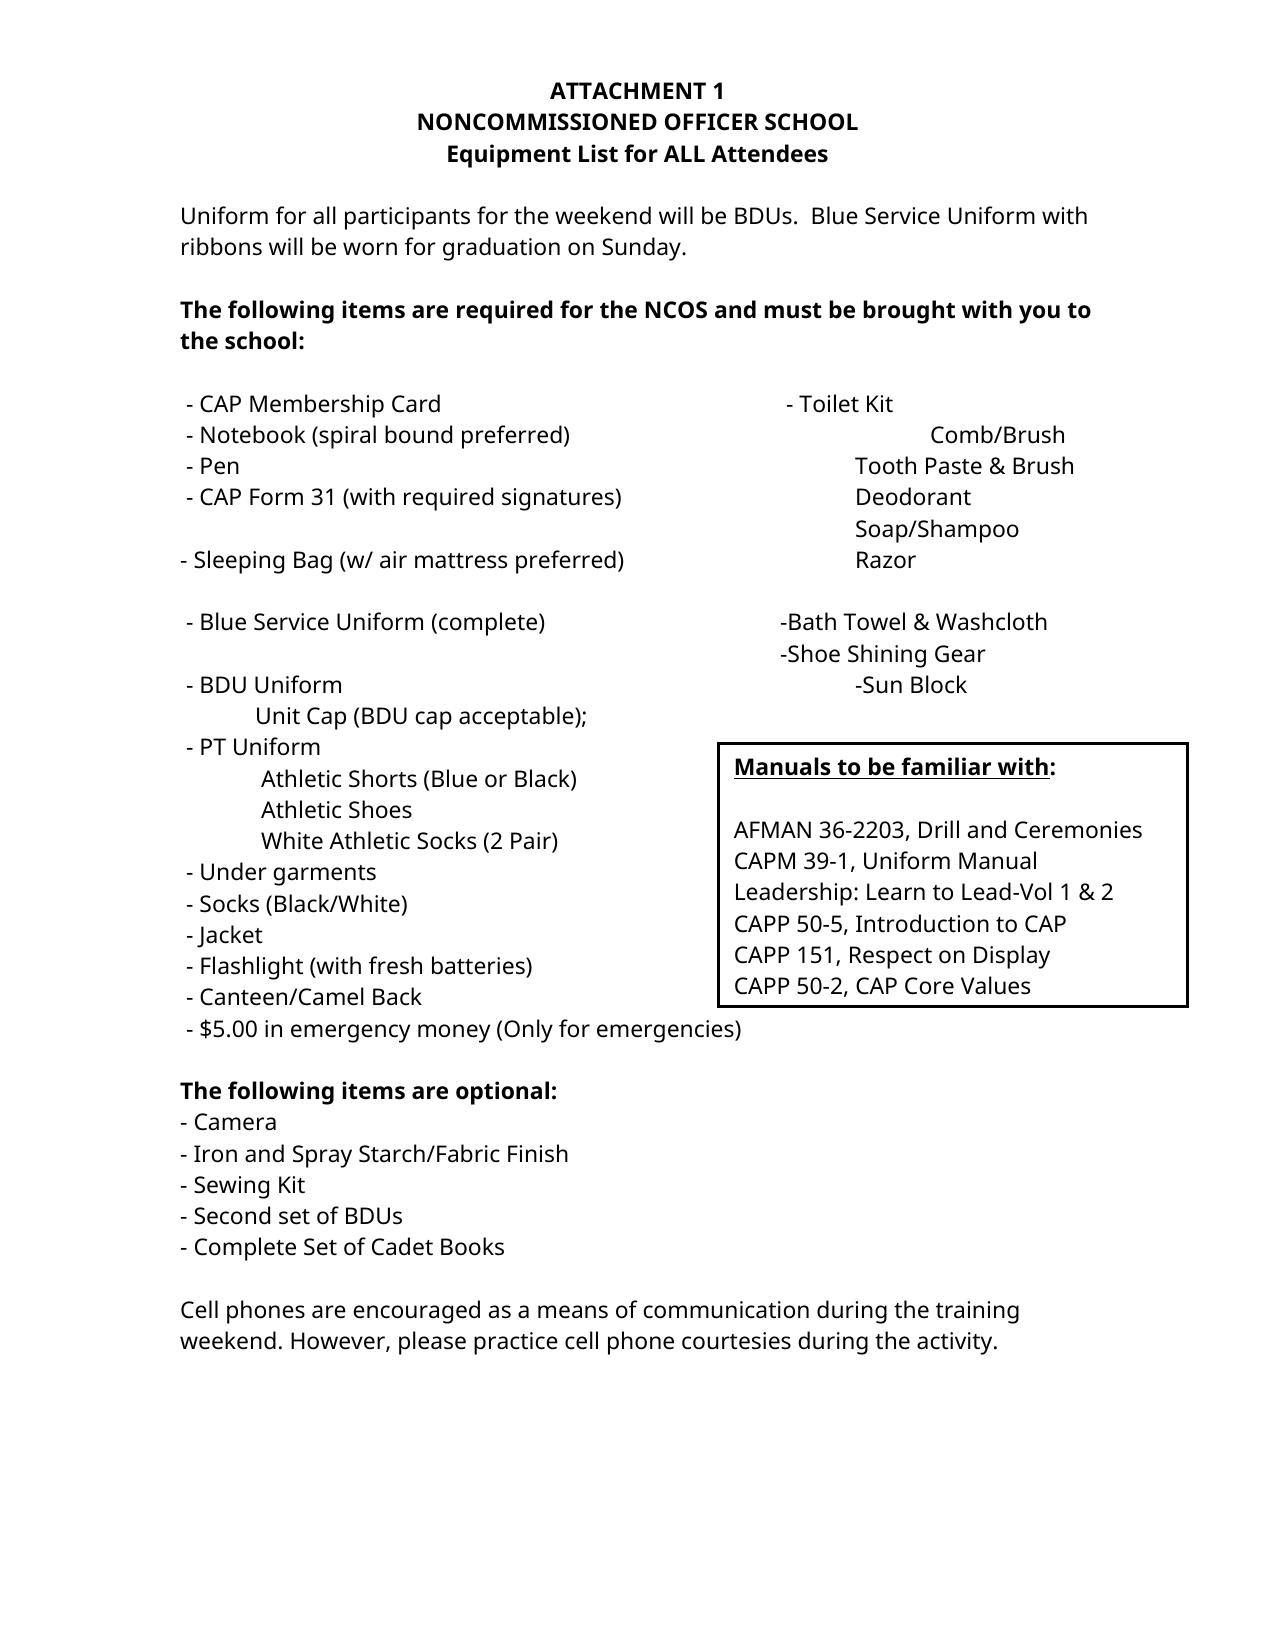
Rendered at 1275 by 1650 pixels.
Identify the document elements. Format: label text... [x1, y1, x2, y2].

text Athletic Shoes [255, 794, 1095, 825]
text - Pen Tooth Paste & Brush [180, 450, 1095, 481]
text - PT Uniform [180, 731, 1095, 762]
text - Flashlight (with fresh batteries) [180, 950, 1095, 981]
text Uniform for all participants for the weekend will be BDUs. Blue Service Uniform with ribbons will be worn for graduation on Sunday. [180, 200, 1095, 262]
text - Complete Set of Cadet Books [180, 1231, 1095, 1262]
text - Blue Service Uniform (complete) -Bath Towel & Washcloth [180, 606, 1095, 637]
text -Shoe Shining Gear [180, 637, 1095, 669]
text - CAP Membership Card - Toilet Kit [180, 387, 1095, 419]
text Soap/Shampoo [180, 512, 1095, 544]
text - Canteen/Camel Back [180, 981, 1095, 1012]
text Cell phones are encouraged as a means of communication during the training weekend. However, please practice cell phone courtesies during the activity. [180, 1294, 1095, 1356]
text - Jacket [180, 919, 1095, 950]
text - Sleeping Bag (w/ air mattress preferred) Razor [180, 544, 1095, 575]
text - Iron and Spray Starch/Fabric Finish [180, 1137, 1095, 1169]
text - Socks (Black/White) [180, 887, 1095, 919]
text The following items are required for the NCOS and must be brought with you to the school: [180, 294, 1095, 356]
text - BDU Uniform -Sun Block [180, 669, 1095, 700]
text Equipment List for ALL Attendees [180, 137, 1095, 169]
text NONCOMMISSIONED OFFICER SCHOOL [180, 106, 1095, 137]
text - Second set of BDUs [180, 1200, 1095, 1231]
text - $5.00 in emergency money (Only for emergencies) [180, 1012, 1095, 1044]
text - CAP Form 31 (with required signatures) Deodorant [180, 481, 1095, 512]
text - Sewing Kit [180, 1169, 1095, 1200]
text - Camera [180, 1106, 1095, 1137]
text - Notebook (spiral bound preferred) Comb/Brush [180, 419, 1095, 450]
text Unit Cap (BDU cap acceptable); [180, 700, 1095, 731]
text The following items are optional: [180, 1075, 1095, 1106]
text White Athletic Socks (2 Pair) [255, 825, 1095, 856]
text Athletic Shorts (Blue or Black) [255, 762, 1095, 794]
text - Under garments [180, 856, 1095, 887]
text ATTACHMENT 1 [180, 75, 1095, 106]
